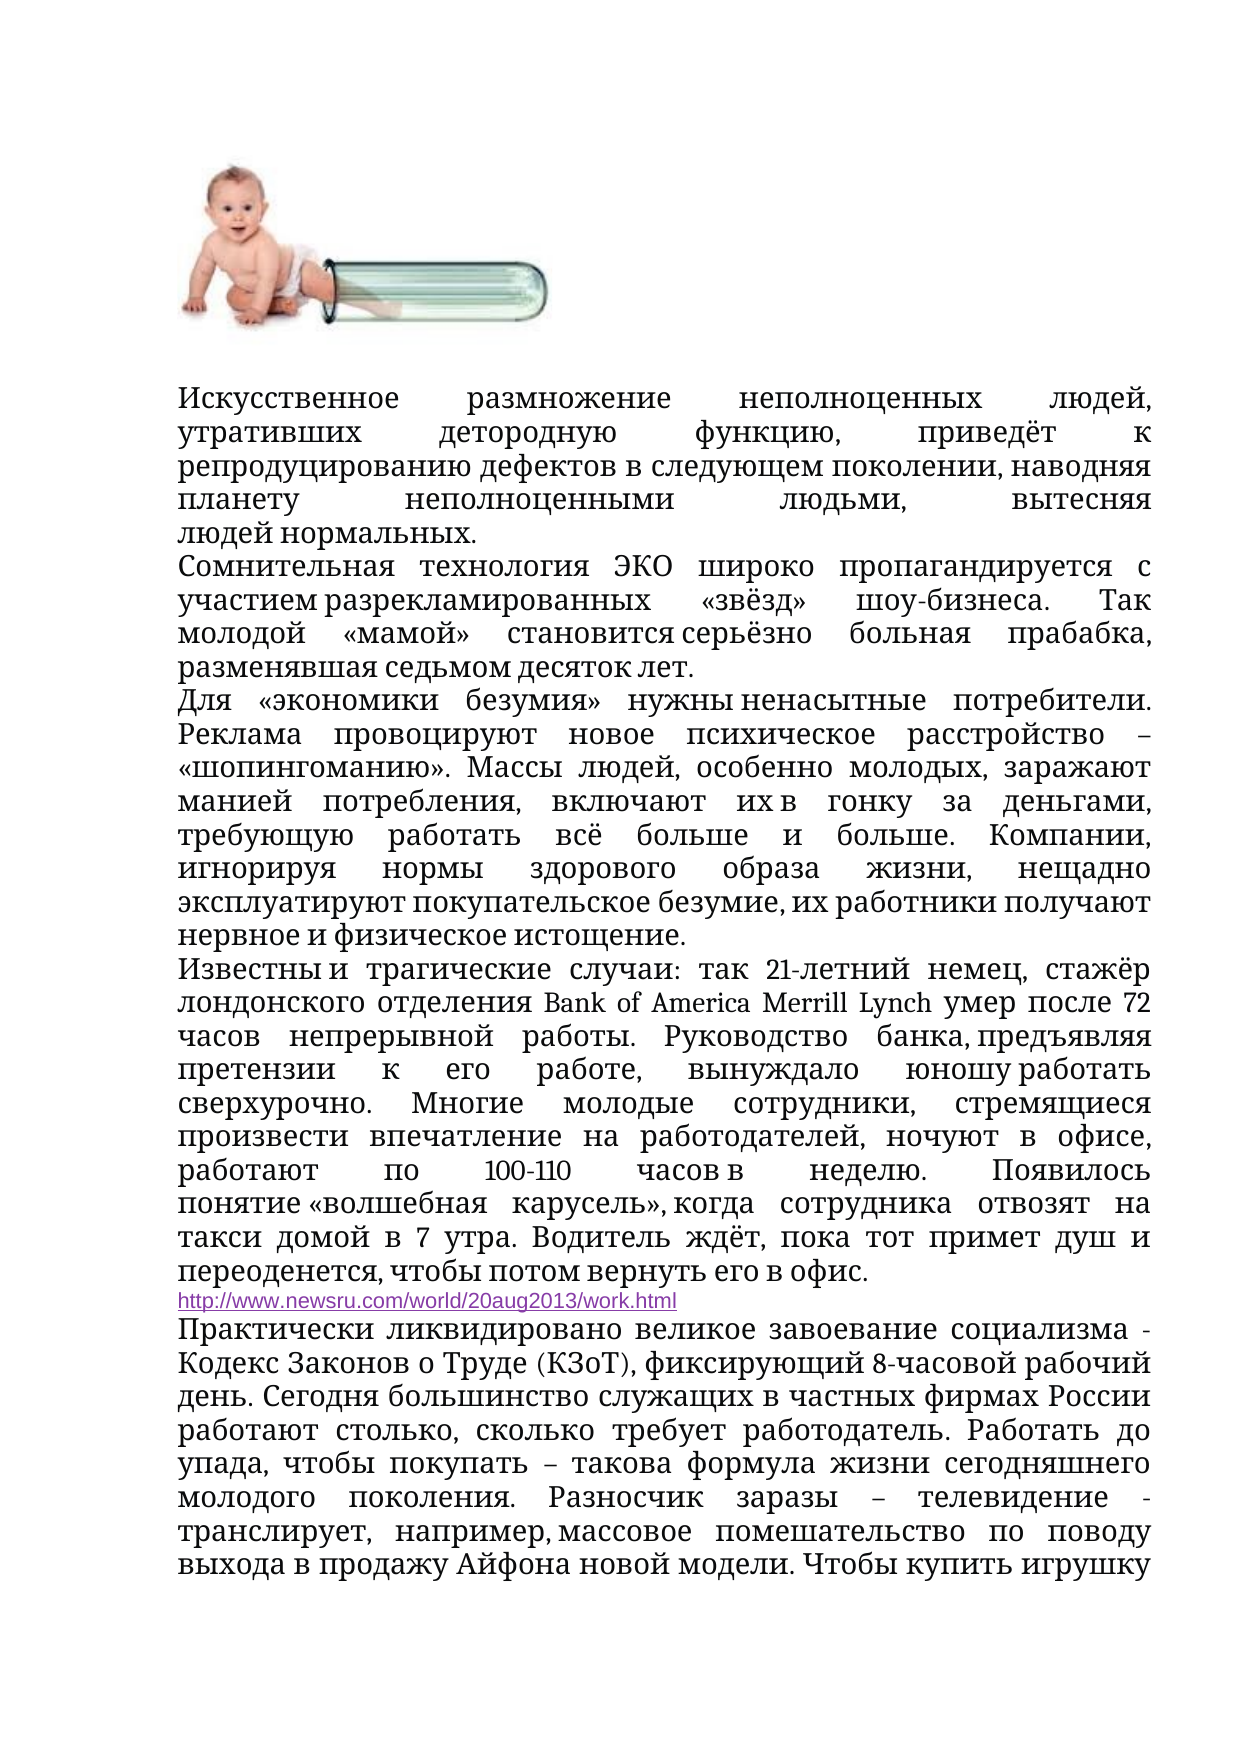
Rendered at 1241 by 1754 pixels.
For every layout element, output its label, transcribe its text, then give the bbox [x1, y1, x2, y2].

text Искусственное размножение неполноценных людей, утративших детородную функцию, приведёт к репродуцированию дефектов в следующем поколении, наводняя планету неполноценными людьми, вытесняя людей нормальных. [177, 383, 1152, 550]
picture [177, 118, 553, 360]
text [177, 1313, 1152, 1582]
text Для «экономики безумия» нужны ненасытные потребители. Реклама провоцируют новое психическое расстройство – «шопингоманию». Массы людей, особенно молодых, заражают манией потребления, включают их в гонку за деньгами, требующую работать всё больше и больше. Компании, игнорируя нормы здорового образа жизни, нещадно эксплуатируют покупательское безумие, их работники получают нервное и физическое истощение. [177, 684, 1152, 953]
text Сомнительная технология ЭКО широко пропагандируется с участием разрекламированных «звёзд» шоу-бизнеса. Так молодой «мамой» становится серьёзно больная прабабка, разменявшая седьмом десяток лет. [177, 550, 1152, 684]
text Известны и трагические случаи: так 21-летний немец, стажёр лондонского отделения Bank of America Merrill Lynch умер после 72 часов непрерывной работы. Руководство банка, предъявляя претензии к его работе, вынуждало юношу работать сверхурочно. Многие молодые сотрудники, стремящиеся произвести впечатление на работодателей, ночуют в офисе, работают по 100-110 часов в неделю. Появилось понятие «волшебная карусель», когда сотрудника отвозят на такси домой в 7 утра. Водитель ждёт, пока тот примет душ и переоденется, чтобы потом вернуть его в офис. [177, 953, 1152, 1288]
text http://www.newsru.com/world/20aug2013/work.html [177, 1288, 1152, 1313]
